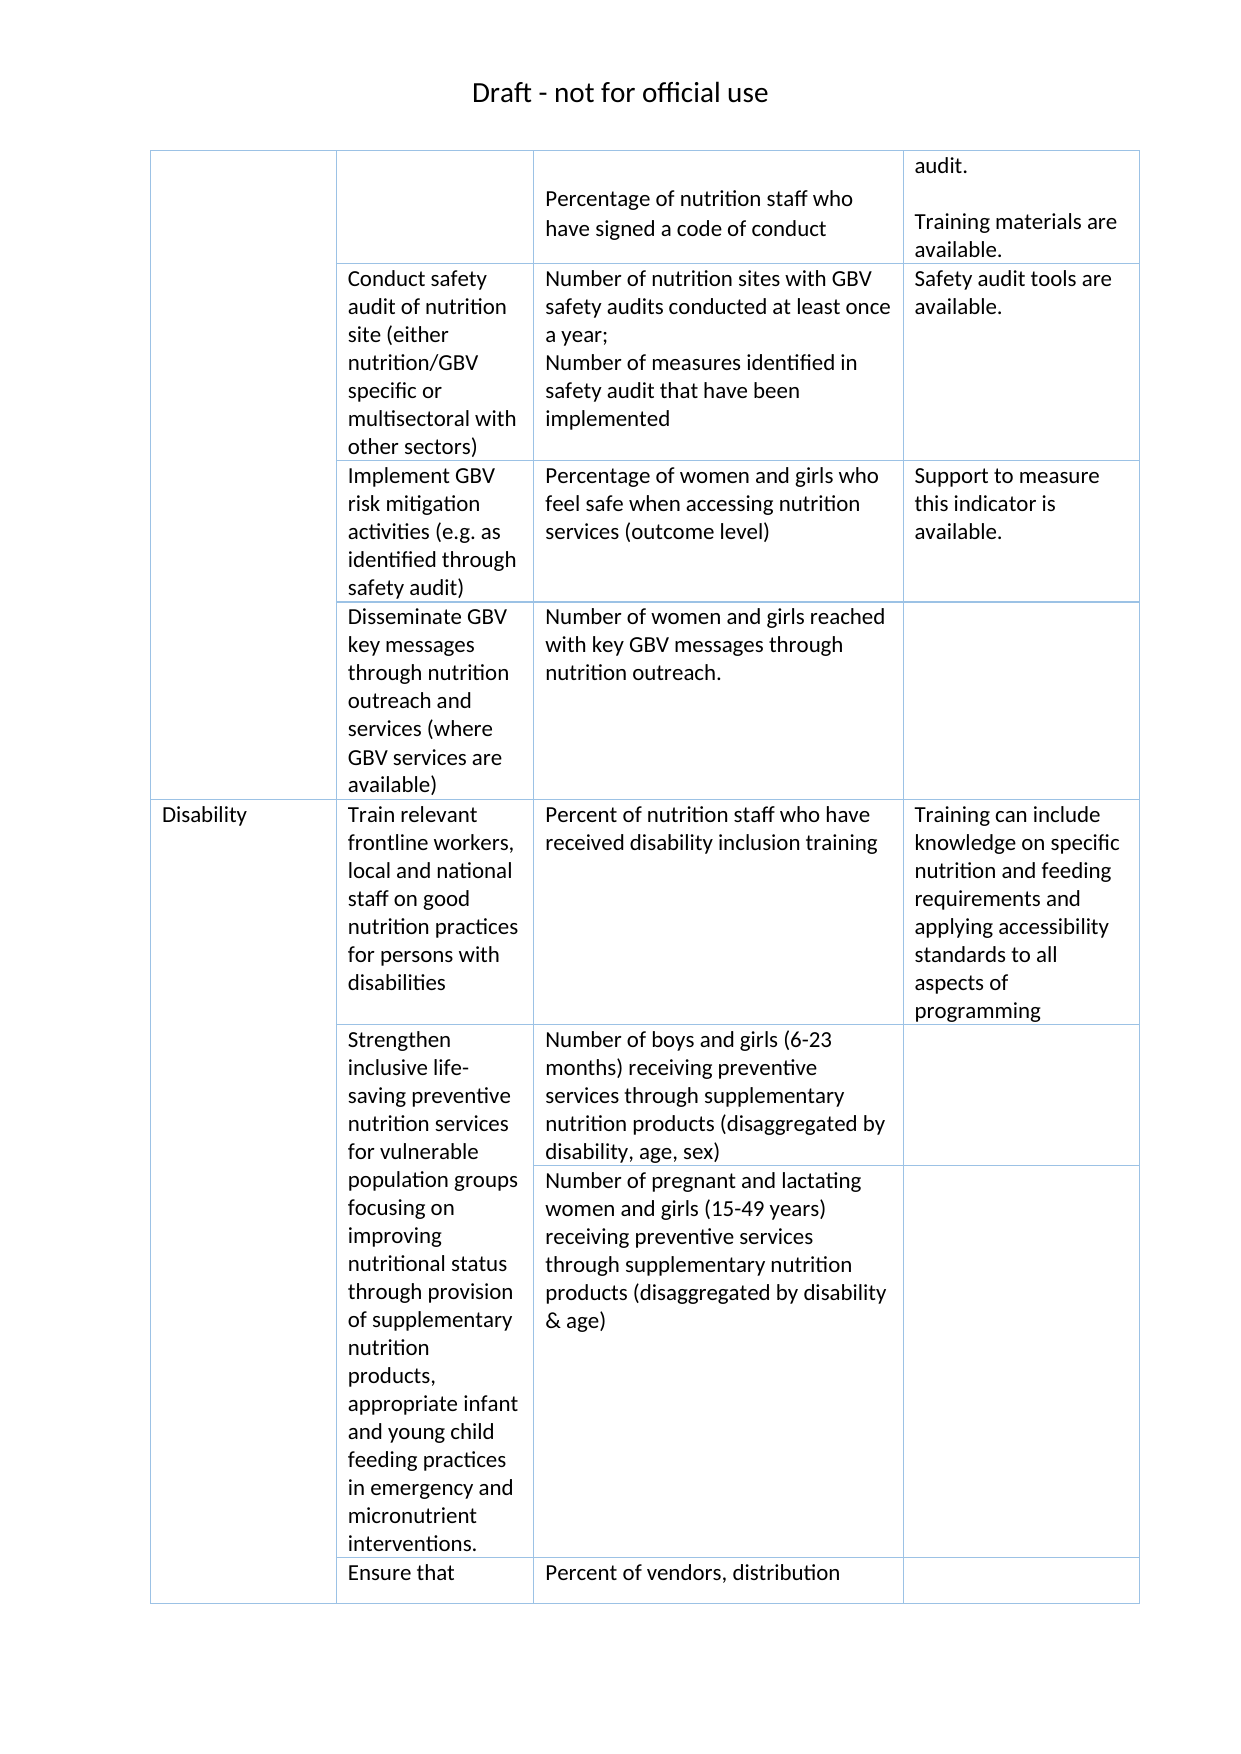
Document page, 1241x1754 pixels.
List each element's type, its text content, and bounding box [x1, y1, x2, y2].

table_cell Train relevant frontline workers, local and national staff on good nutrition practices for persons with disabilities [337, 800, 533, 1024]
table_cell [534, 1558, 903, 1603]
table_cell Number of nutrition sites with GBV safety audits conducted at least once a year; Number of measures identified in safety audit that have been implemented [534, 264, 903, 460]
table_cell Disability [151, 800, 336, 1603]
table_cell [337, 1558, 533, 1603]
table_cell Percent of nutrition staff who have received disability inclusion training [534, 800, 903, 1024]
table_cell [904, 1166, 1139, 1557]
table_cell Number of boys and girls (6-23 months) receiving preventive services through supplementary nutrition products (disaggregated by disability, age, sex) [534, 1025, 903, 1165]
table_cell Conduct safety audit of nutrition site (either nutrition/GBV specific or multisectoral with other sectors) [337, 264, 533, 460]
table_cell [904, 1558, 1139, 1603]
table_cell Disseminate GBV key messages through nutrition outreach and services (where GBV services are available) [337, 603, 533, 799]
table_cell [904, 151, 1139, 263]
table_cell [904, 1025, 1139, 1165]
table_cell Percentage of women and girls who feel safe when accessing nutrition services (outcome level) [534, 461, 903, 601]
table_cell Implement GBV risk mitigation activities (e.g. as identified through safety audit) [337, 461, 533, 601]
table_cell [534, 151, 903, 263]
table_cell Support to measure this indicator is available. [904, 461, 1139, 601]
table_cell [337, 151, 533, 263]
table_cell Safety audit tools are available. [904, 264, 1139, 460]
table_cell Strengthen inclusive life-saving preventive nutrition services for vulnerable population groups focusing on improving nutritional status through provision of supplementary nutrition products, appropriate infant and young child feeding practices in emergency and micronutrient interventions. [337, 1025, 533, 1557]
table_cell Number of women and girls reached with key GBV messages through nutrition outreach. [534, 603, 903, 799]
table_cell Number of pregnant and lactating women and girls (15-49 years) receiving preventive services through supplementary nutrition products (disaggregated by disability & age) [534, 1166, 903, 1557]
table_cell [904, 603, 1139, 799]
table_cell Training can include knowledge on specific nutrition and feeding requirements and applying accessibility standards to all aspects of programming [904, 800, 1139, 1024]
